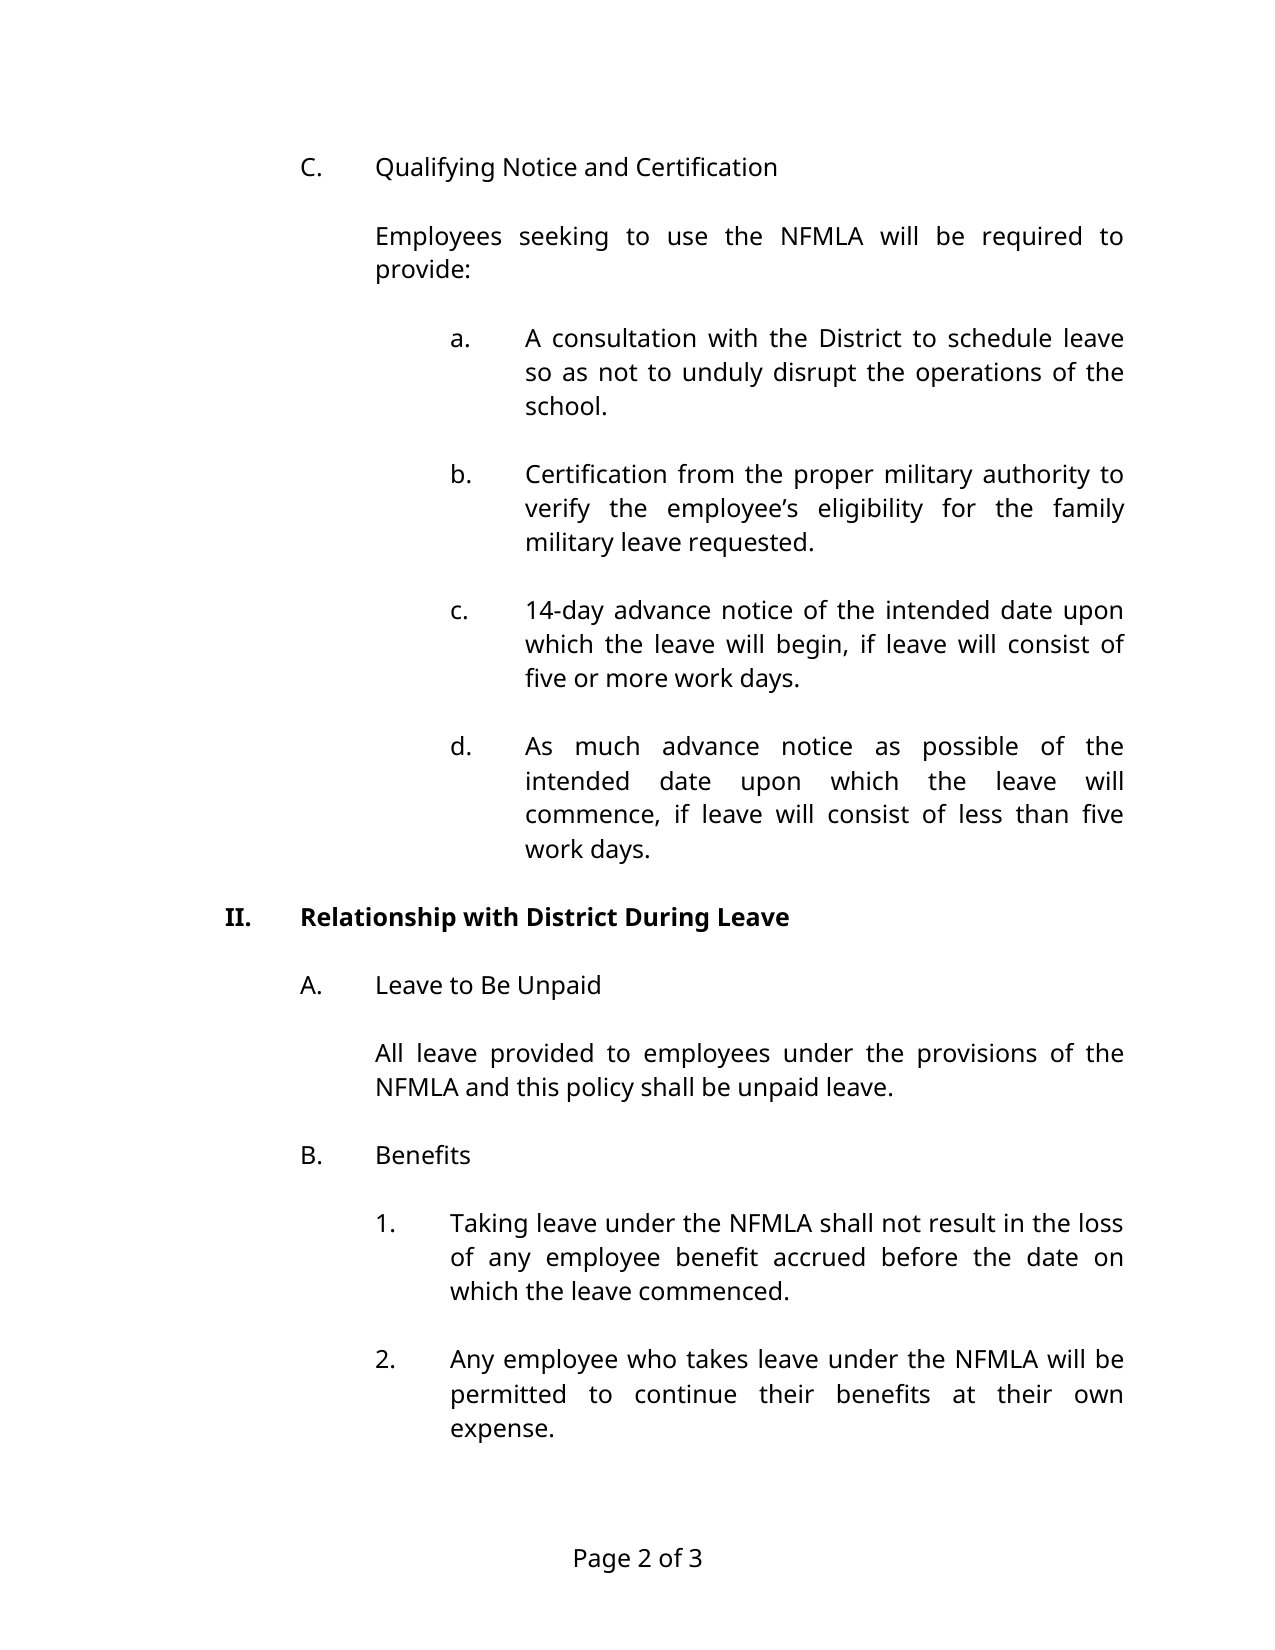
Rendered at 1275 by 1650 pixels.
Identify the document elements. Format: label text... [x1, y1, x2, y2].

list 14-day advance notice of the intended date upon which the leave will begin, if leave will consist of five or more work days. [450, 593, 1125, 695]
list A consultation with the District to schedule leave so as not to unduly disrupt the operations of the school. [450, 320, 1125, 422]
list Leave to Be Unpaid [300, 967, 1125, 1002]
list Relationship with District During Leave [225, 899, 1125, 933]
list As much advance notice as possible of the intended date upon which the leave will commence, if leave will consist of less than five work days. [450, 729, 1125, 865]
list Benefits [300, 1138, 1125, 1172]
list Certification from the proper military authority to verify the employee’s eligibility for the family military leave requested. [450, 457, 1125, 559]
list All leave provided to employees under the provisions of the NFMLA and this policy shall be unpaid leave. [375, 1036, 1125, 1104]
list Employees seeking to use the NFMLA will be required to provide: [375, 218, 1125, 286]
list Taking leave under the NFMLA shall not result in the loss of any employee benefit accrued before the date on which the leave commenced. [375, 1206, 1125, 1308]
list Any employee who takes leave under the NFMLA will be permitted to continue their benefits at their own expense. [375, 1342, 1125, 1444]
list Qualifying Notice and Certification [300, 150, 1125, 184]
